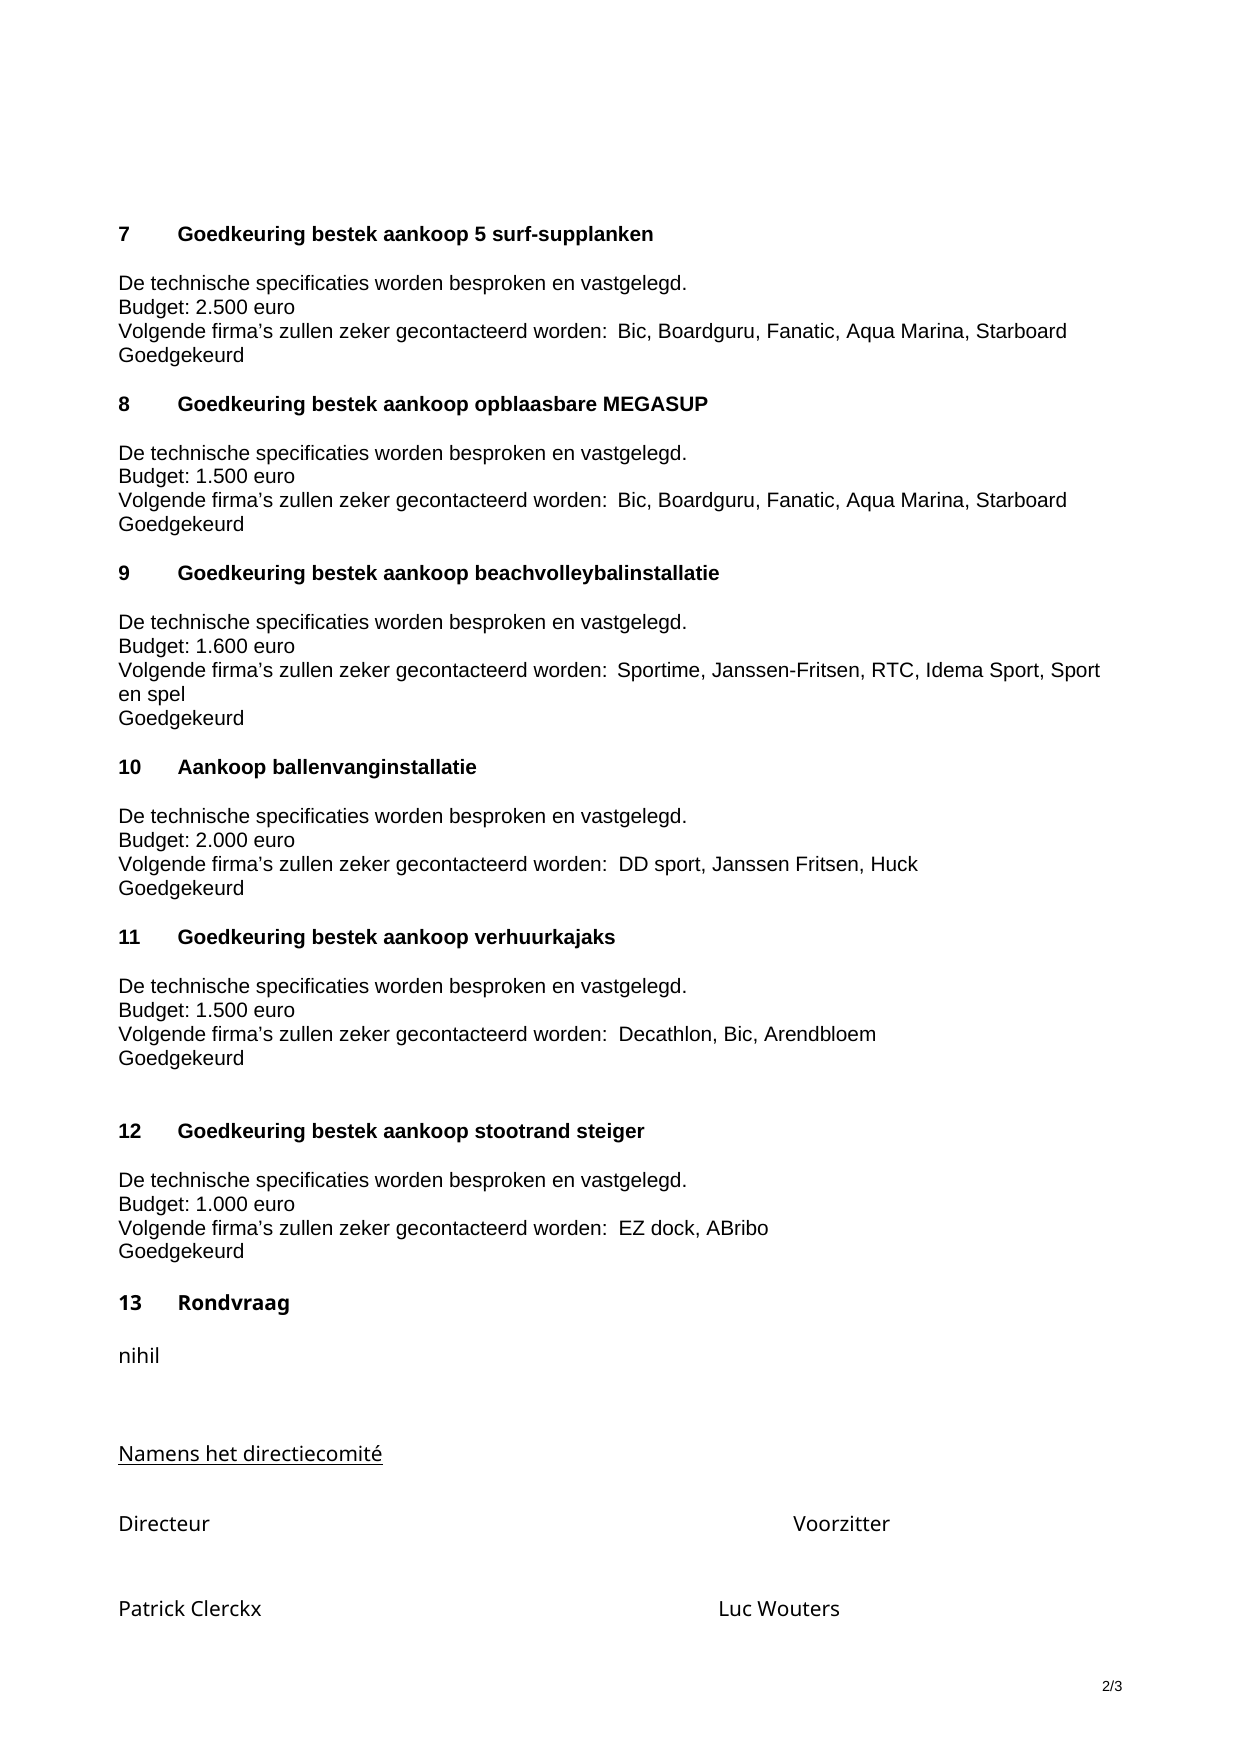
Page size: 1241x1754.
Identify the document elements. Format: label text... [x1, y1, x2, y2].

text Budget: 1.500 euro [118, 998, 1122, 1022]
subtitle Goedkeuring bestek aankoop 5 surf-supplanken [118, 222, 1122, 246]
text Patrick Clerckx Luc Wouters [118, 1594, 1122, 1623]
text Goedgekeurd [118, 342, 1122, 366]
text De technische specificaties worden besproken en vastgelegd. [118, 610, 1122, 634]
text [118, 271, 1122, 294]
text De technische specificaties worden besproken en vastgelegd. [118, 440, 1122, 464]
text Directeur Voorzitter [118, 1509, 1122, 1537]
text De technische specificaties worden besproken en vastgelegd. [118, 974, 1122, 998]
text Budget: 1.000 euro [118, 1191, 1122, 1215]
text Volgende firma’s zullen zeker gecontacteerd worden: Sportime, Janssen-Fritsen, RTC, Idema Sport, Sport en spel [118, 658, 1122, 706]
text Goedgekeurd [118, 1239, 1122, 1263]
text Budget: 2.500 euro [118, 294, 1122, 318]
text Budget: 2.000 euro [118, 828, 1122, 852]
text nihil [118, 1342, 1122, 1370]
text Goedgekeurd [118, 1046, 1122, 1069]
text De technische specificaties worden besproken en vastgelegd. [118, 804, 1122, 828]
text Budget: 1.500 euro [118, 464, 1122, 488]
text Volgende firma’s zullen zeker gecontacteerd worden: Decathlon, Bic, Arendbloem [118, 1022, 1122, 1046]
text Budget: 1.600 euro [118, 634, 1122, 658]
text Goedgekeurd [118, 706, 1122, 730]
text Goedgekeurd [118, 876, 1122, 900]
subtitle Goedkeuring bestek aankoop stootrand steiger [118, 1118, 1122, 1142]
text Volgende firma’s zullen zeker gecontacteerd worden: Bic, Boardguru, Fanatic, Aqua Marina, Starboard [118, 318, 1122, 342]
subtitle Aankoop ballenvanginstallatie [118, 755, 1122, 779]
text Volgende firma’s zullen zeker gecontacteerd worden: EZ dock, ABribo [118, 1215, 1122, 1239]
text Goedgekeurd [118, 512, 1122, 536]
subtitle Goedkeuring bestek aankoop verhuurkajaks [118, 925, 1122, 949]
subtitle Goedkeuring bestek aankoop beachvolleybalinstallatie [118, 561, 1122, 585]
text De technische specificaties worden besproken en vastgelegd. [118, 1167, 1122, 1191]
subtitle Namens het directiecomité [118, 1439, 1122, 1468]
subtitle Rondvraag [118, 1288, 1122, 1317]
text Volgende firma’s zullen zeker gecontacteerd worden: Bic, Boardguru, Fanatic, Aqua Marina, Starboard [118, 488, 1122, 512]
subtitle Goedkeuring bestek aankoop opblaasbare MEGASUP [118, 391, 1122, 415]
text Volgende firma’s zullen zeker gecontacteerd worden: DD sport, Janssen Fritsen, Huck [118, 852, 1122, 876]
